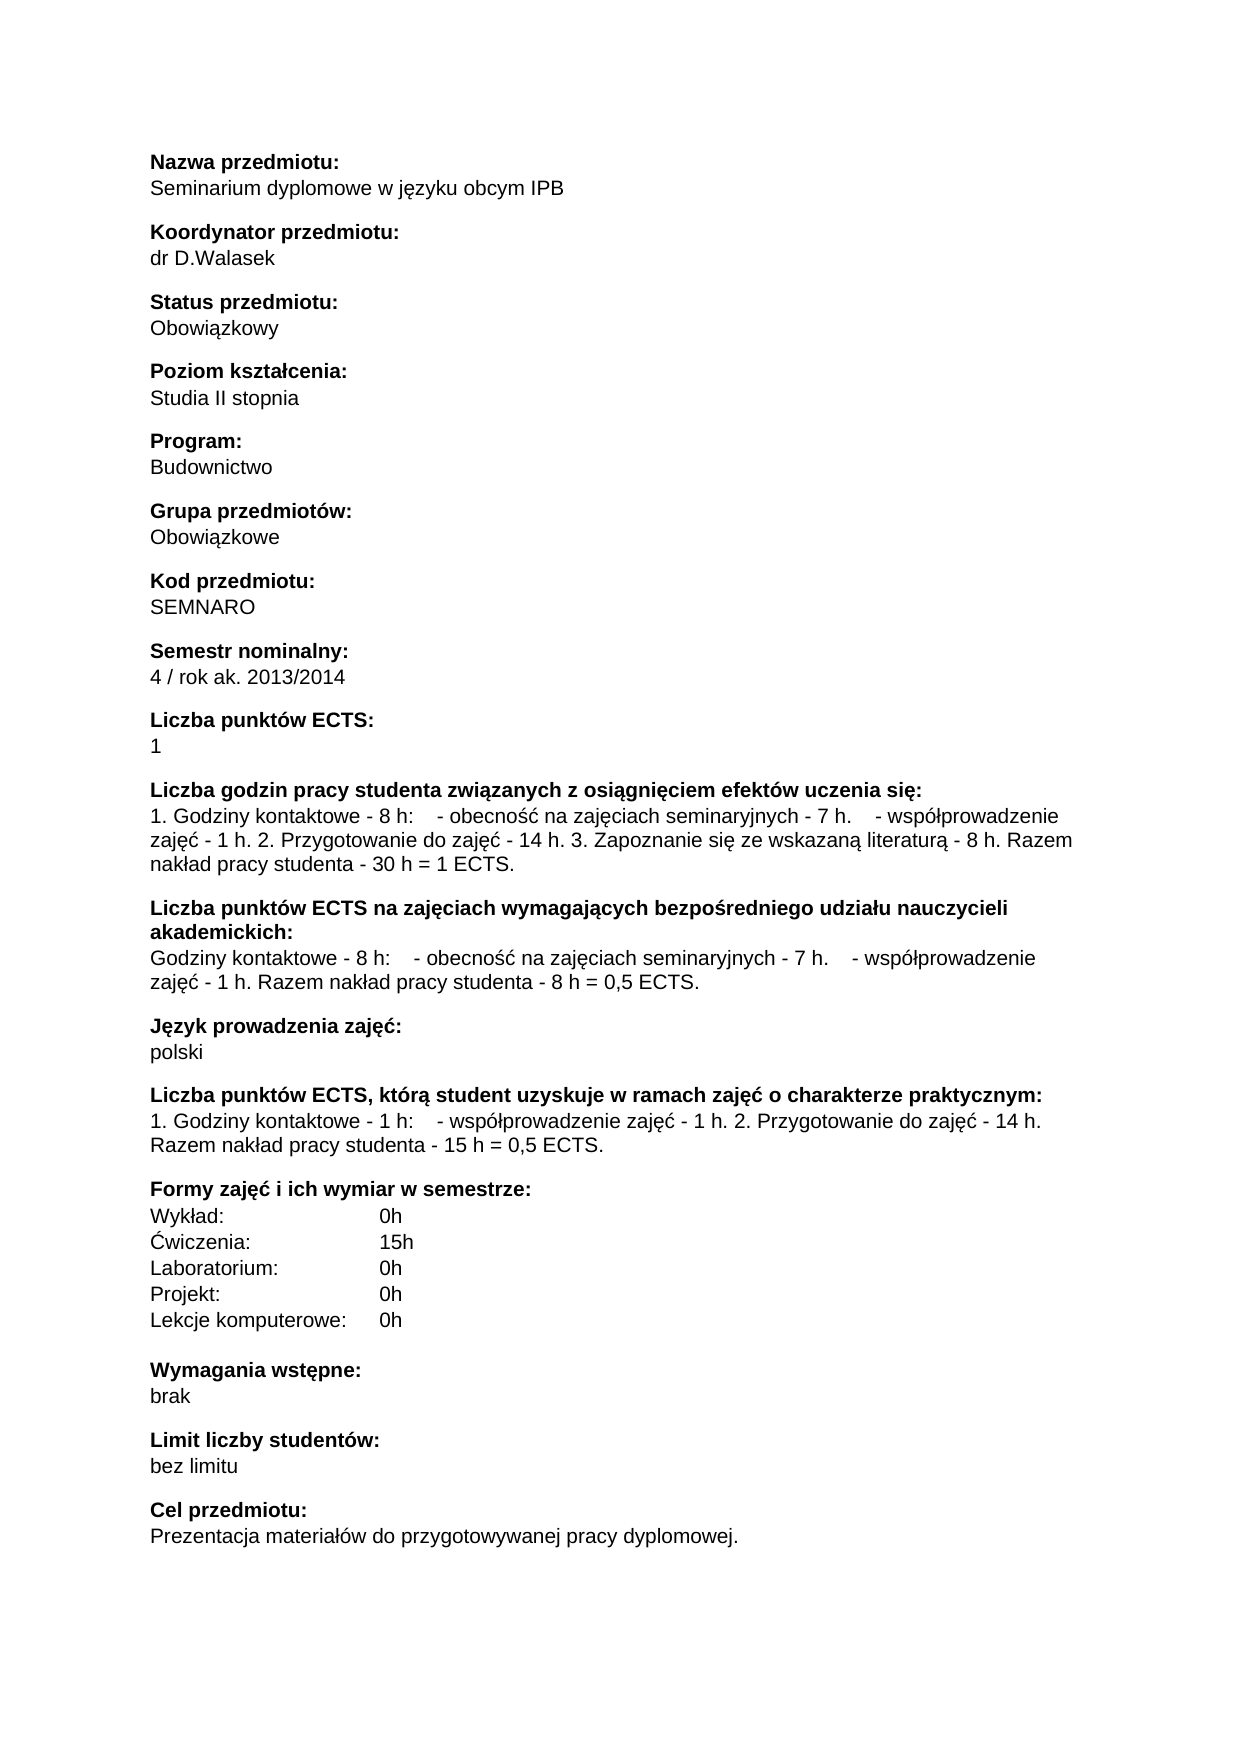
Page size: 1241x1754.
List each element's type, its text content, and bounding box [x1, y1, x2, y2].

text Język prowadzenia zajęć: [150, 1013, 1090, 1037]
text Prezentacja materiałów do przygotowywanej pracy dyplomowej. [150, 1523, 1090, 1547]
text Kod przedmiotu: [150, 569, 1090, 593]
text 1. Godziny kontaktowe - 8 h: - obecność na zajęciach seminaryjnych - 7 h. - współprowadzenie zajęć - 1 h. 2. Przygotowanie do zajęć - 14 h. 3. Zapoznanie się ze wskazaną literaturą - 8 h. Razem nakład pracy studenta - 30 h = 1 ECTS. [150, 804, 1090, 876]
table_header 0h [369, 1204, 597, 1228]
table_cell Lekcje komputerowe: [140, 1308, 367, 1332]
text dr D.Walasek [150, 246, 1090, 270]
table_header Wykład: [140, 1204, 367, 1228]
text Poziom kształcenia: [150, 359, 1090, 383]
table_cell 15h [369, 1228, 597, 1254]
table_cell 0h [369, 1254, 597, 1280]
table_cell Ćwiczenia: [140, 1230, 367, 1254]
text Koordynator przedmiotu: [150, 220, 1090, 244]
text Obowiązkowe [150, 525, 1090, 549]
table_cell 0h [369, 1306, 597, 1332]
text Liczba punktów ECTS: [150, 708, 1090, 732]
text bez limitu [150, 1454, 1090, 1478]
text 1 [150, 734, 1090, 758]
text Semestr nominalny: [150, 638, 1090, 662]
text Cel przedmiotu: [150, 1497, 1090, 1521]
text Program: [150, 429, 1090, 453]
table_cell Laboratorium: [140, 1256, 367, 1280]
text Liczba godzin pracy studenta związanych z osiągnięciem efektów uczenia się: [150, 778, 1090, 802]
text Status przedmiotu: [150, 289, 1090, 313]
text Liczba punktów ECTS na zajęciach wymagających bezpośredniego udziału nauczycieli akademickich: [150, 896, 1090, 944]
text Grupa przedmiotów: [150, 499, 1090, 523]
text 1. Godziny kontaktowe - 1 h: - współprowadzenie zajęć - 1 h. 2. Przygotowanie do zajęć - 14 h. Razem nakład pracy studenta - 15 h = 0,5 ECTS. [150, 1109, 1090, 1157]
text polski [150, 1039, 1090, 1063]
text Studia II stopnia [150, 385, 1090, 409]
text Formy zajęć i ich wymiar w semestrze: [150, 1177, 1090, 1201]
text Seminarium dyplomowe w języku obcym IPB [150, 176, 1090, 200]
text Limit liczby studentów: [150, 1428, 1090, 1452]
table_cell 0h [369, 1280, 597, 1306]
text Budownictwo [150, 455, 1090, 479]
text brak [150, 1384, 1090, 1408]
text SEMNARO [150, 595, 1090, 619]
text 4 / rok ak. 2013/2014 [150, 664, 1090, 688]
text Liczba punktów ECTS, którą student uzyskuje w ramach zajęć o charakterze praktycznym: [150, 1083, 1090, 1107]
text Wymagania wstępne: [150, 1358, 1090, 1382]
text Godziny kontaktowe - 8 h: - obecność na zajęciach seminaryjnych - 7 h. - współprowadzenie zajęć - 1 h. Razem nakład pracy studenta - 8 h = 0,5 ECTS. [150, 946, 1090, 994]
text Obowiązkowy [150, 316, 1090, 339]
text Nazwa przedmiotu: [150, 150, 1090, 174]
table_cell Projekt: [140, 1282, 367, 1306]
